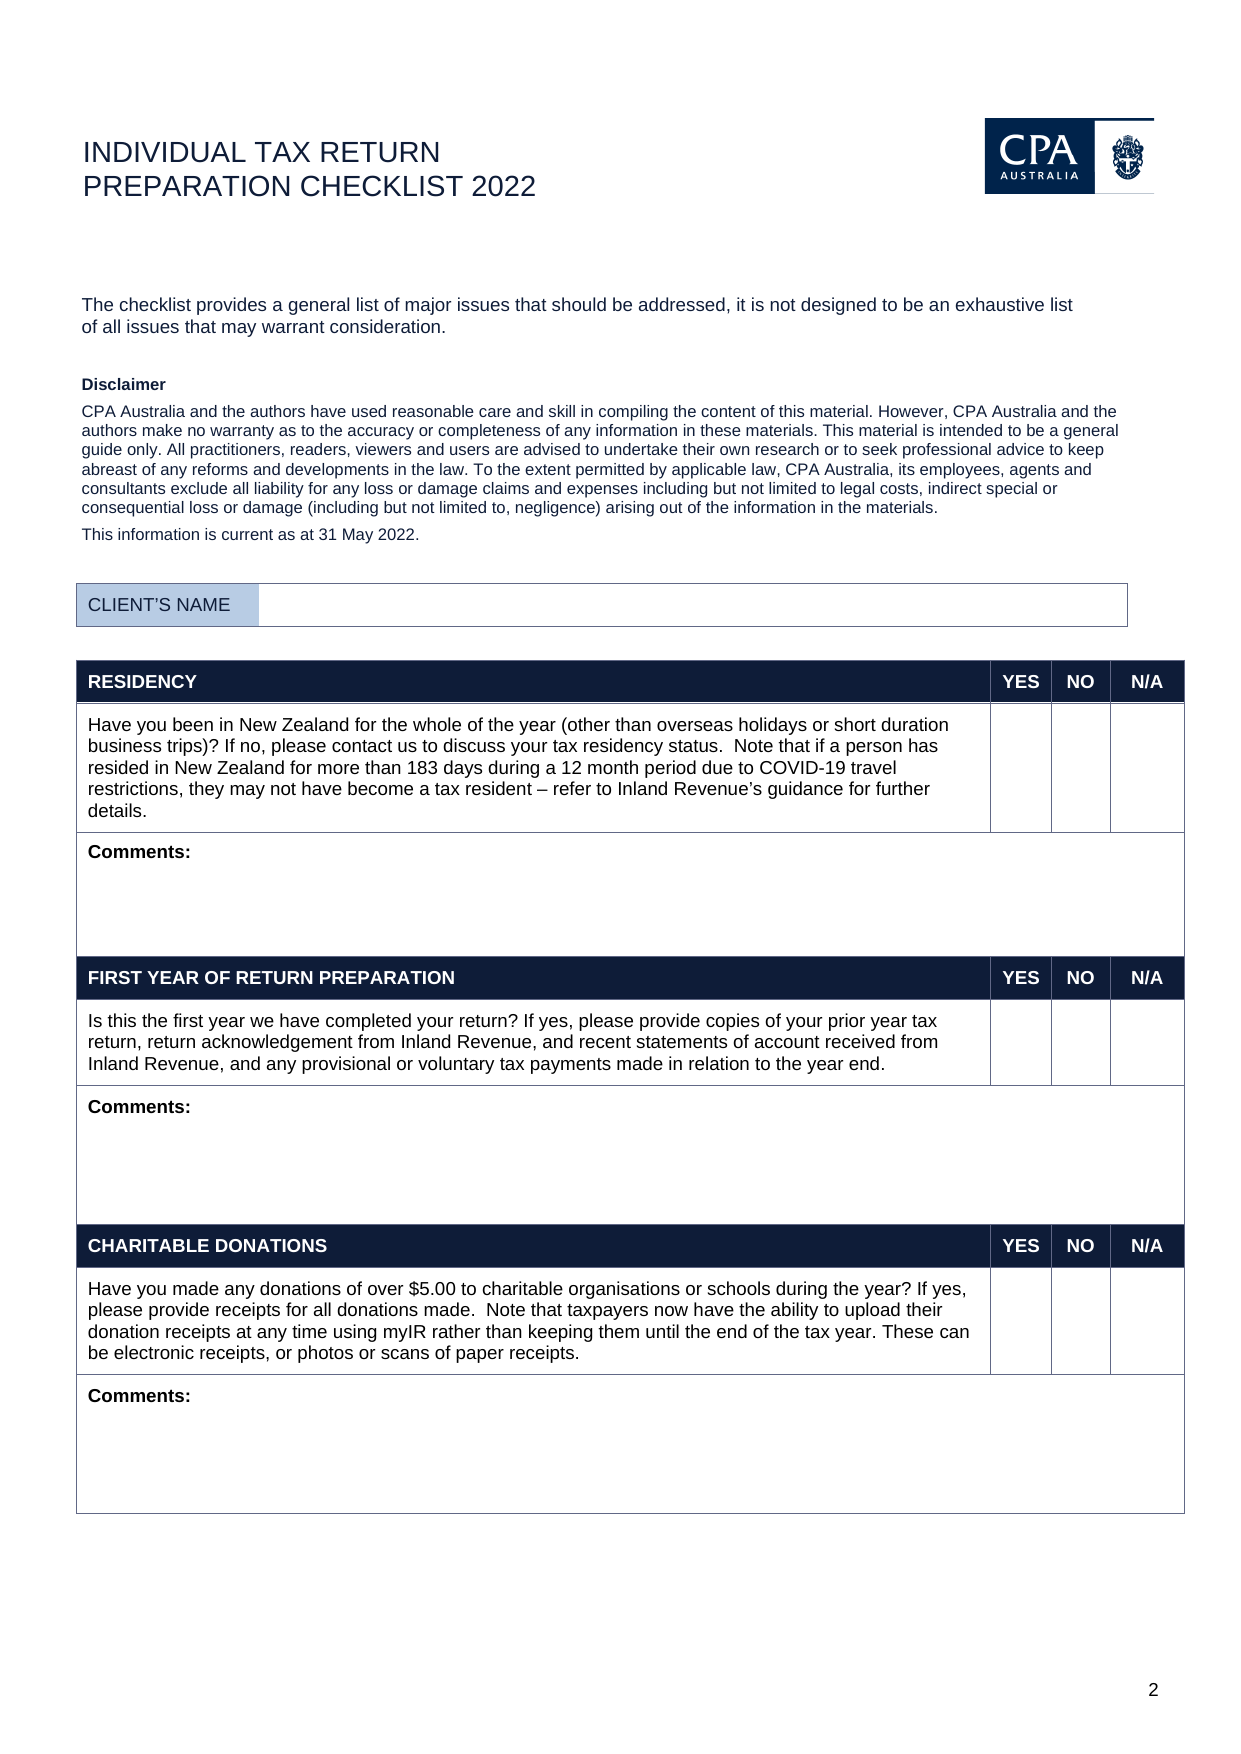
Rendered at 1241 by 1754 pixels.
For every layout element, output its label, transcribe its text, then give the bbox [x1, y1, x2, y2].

table_cell N/A [1111, 957, 1184, 999]
table_cell N/A [1111, 1225, 1184, 1267]
table_cell FIRST YEAR OF RETURN PREPARATION [77, 957, 990, 999]
table_cell Comments: [77, 1375, 1184, 1513]
table_cell Comments: [77, 833, 1184, 956]
table_header N/A [1111, 661, 1184, 702]
table_header RESIDENCY [77, 661, 990, 702]
table_cell NO [1052, 957, 1110, 999]
table_cell [1052, 704, 1110, 832]
table_cell [1111, 1268, 1184, 1374]
table_header CLIENT’S NAME [77, 584, 259, 626]
table_cell Have you been in New Zealand for the whole of the year (other than overseas holidays or short duration business trips)? If no, please contact us to discuss your tax residency status. Note that if a person has resided in New Zealand for more than 183 days during a 12 month period due to COVID-19 travel restrictions, they may not have become a tax resident – refer to Inland Revenue’s guidance for further details. [77, 704, 990, 832]
picture [983, 118, 1154, 193]
table_cell YES [991, 1225, 1051, 1267]
table_header [259, 584, 1127, 626]
table_cell [991, 1000, 1051, 1085]
table_cell [991, 704, 1051, 832]
table_cell Have you made any donations of over $5.00 to charitable organisations or schools during the year? If yes, please provide receipts for all donations made. Note that taxpayers now have the ability to upload their donation receipts at any time using myIR rather than keeping them until the end of the tax year. These can be electronic receipts, or photos or scans of paper receipts. [77, 1268, 990, 1374]
table_cell Comments: [77, 1086, 1184, 1224]
table_header NO [1052, 661, 1110, 702]
table_cell [1052, 1268, 1110, 1374]
table_cell [1052, 1000, 1110, 1085]
table_cell NO [1052, 1225, 1110, 1267]
table_cell [991, 1268, 1051, 1374]
table_cell YES [991, 957, 1051, 999]
text Disclaimer [81, 374, 1158, 393]
text CPA Australia and the authors have used reasonable care and skill in compiling the content of this material. However, CPA Australia and the authors make no warranty as to the accuracy or completeness of any information in these materials. This material is intended to be a general guide only. All practitioners, readers, viewers and users are advised to undertake their own research or to seek professional advice to keep abreast of any reforms and developments in the law. To the extent permitted by applicable law, CPA Australia, its employees, agents and consultants exclude all liability for any loss or damage claims and expenses including but not limited to legal costs, indirect special or consequential loss or damage (including but not limited to, negligence) arising out of the information in the materials. [81, 402, 1158, 517]
table_cell [1111, 704, 1184, 832]
table_cell [1111, 1000, 1184, 1085]
text The checklist provides a general list of major issues that should be addressed, it is not designed to be an exhaustive list of all issues that may warrant consideration. [81, 294, 1158, 337]
table_cell CHARITABLE DONATIONS [77, 1225, 990, 1267]
table_header YES [991, 661, 1051, 702]
table_cell Is this the first year we have completed your return? If yes, please provide copies of your prior year tax return, return acknowledgement from Inland Revenue, and recent statements of account received from Inland Revenue, and any provisional or voluntary tax payments made in relation to the year end. [77, 1000, 990, 1085]
text This information is current as at 31 May 2022. [81, 525, 1158, 544]
